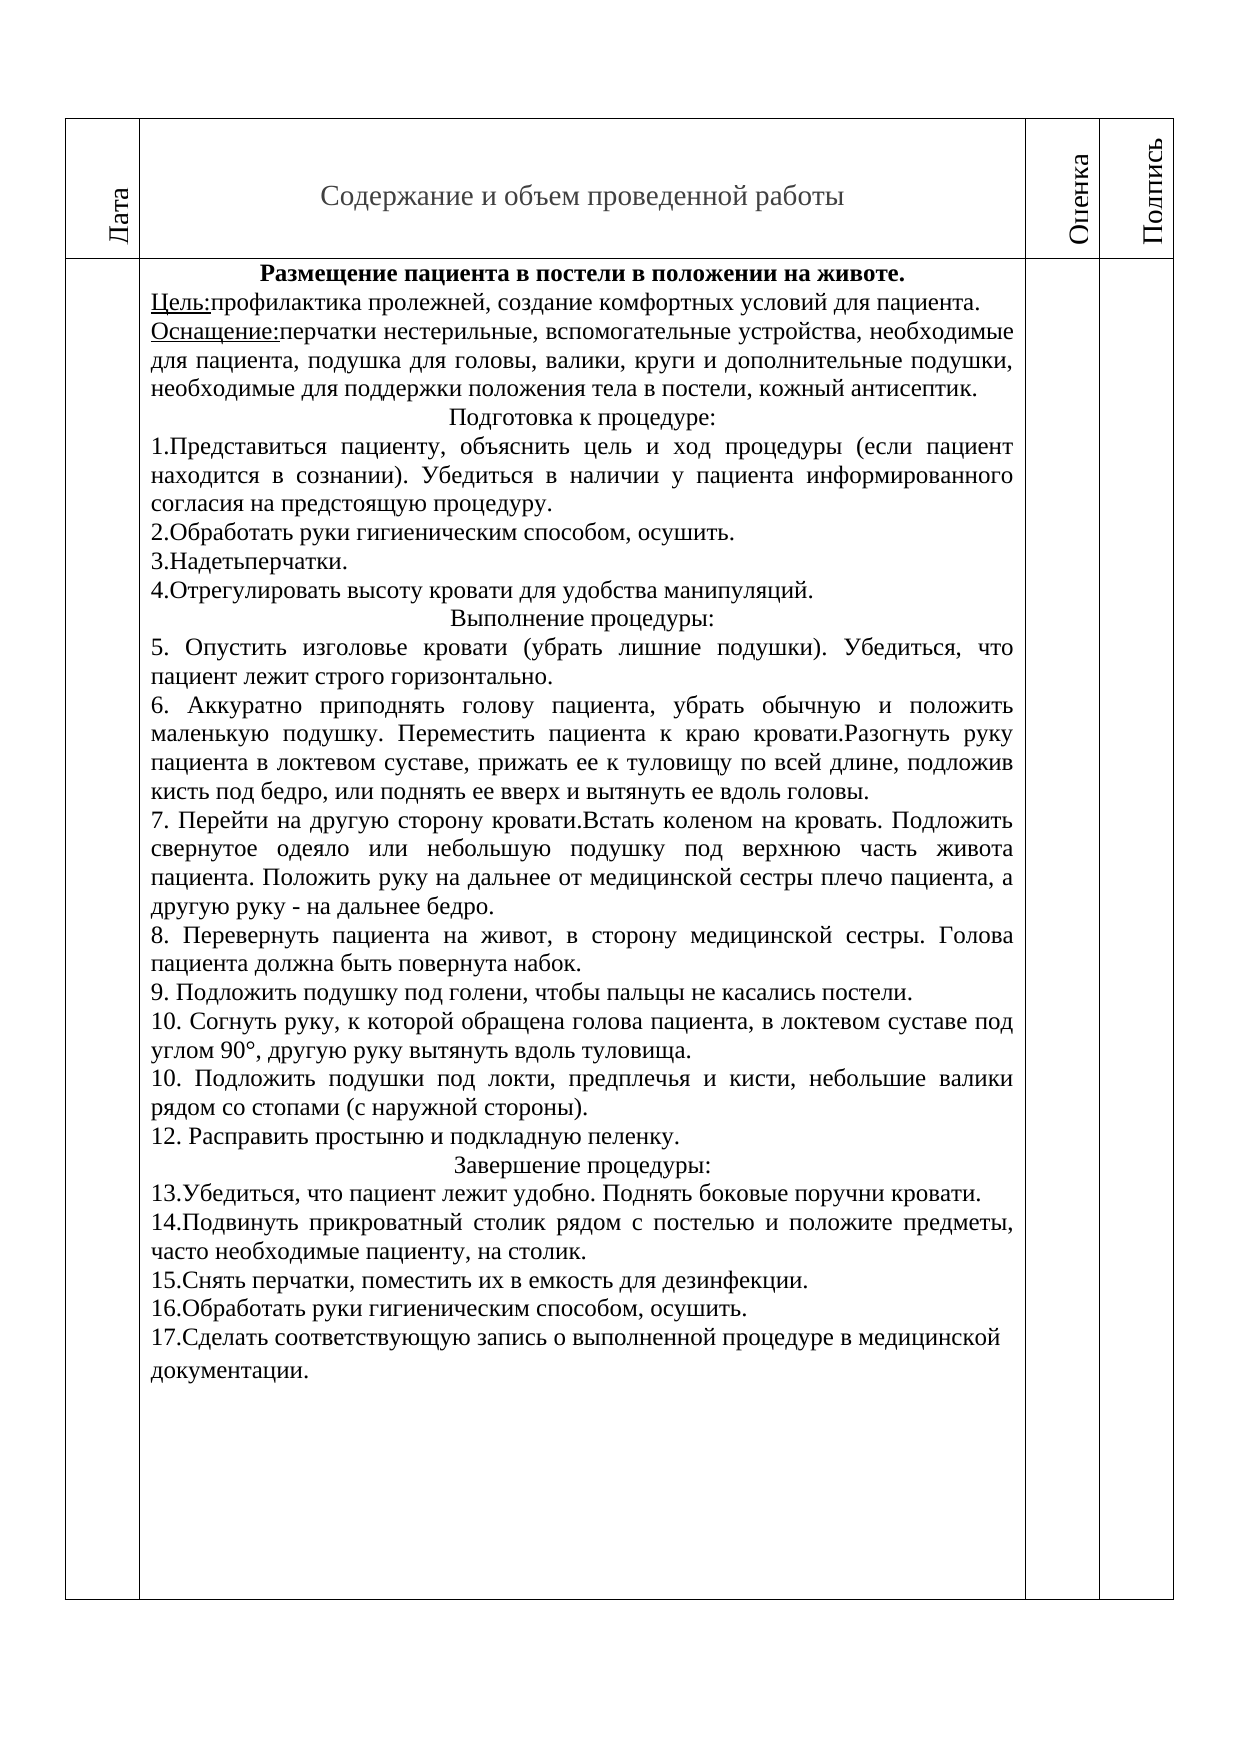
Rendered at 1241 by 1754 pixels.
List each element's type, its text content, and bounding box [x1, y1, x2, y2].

table_header Содержание и объем проведенной работы [140, 119, 1025, 257]
table_cell [66, 259, 139, 1599]
table_header Дата [66, 119, 139, 257]
table_cell [1100, 259, 1173, 1599]
table_header Подпись [1100, 119, 1173, 257]
table_cell [1026, 259, 1099, 1599]
table_header Оценка [1026, 119, 1099, 257]
table_cell Размещение пациента в постели в положении на животе. Цель:профилактика пролежней, создание комфортных условий для пациента. Оснащение:перчатки нестерильные, вспомогательные устройства, необходимые для пациента, подушка для головы, валики, круги и дополнительные подушки, необходимые для поддержки положения тела в постели, кожный антисептик. Подготовка к процедуре: 1.Представиться пациенту, объяснить цель и ход процедуры (если пациент находится в сознании). Убедиться в наличии у пациента информированного согласия на предстоящую процедуру. 2.Обработать руки гигиеническим способом, осушить. 3.Надетьперчатки. 4.Отрегулировать высоту кровати для удобства манипуляций. Выполнение процедуры: 5. Опустить изголовье кровати (убрать лишние подушки). Убедиться, что пациент лежит строго горизонтально. 6. Аккуратно приподнять голову пациента, убрать обычную и положить маленькую подушку. Переместить пациента к краю кровати.Разогнуть руку пациента в локтевом суставе, прижать ее к туловищу по всей длине, подложив кисть под бедро, или поднять ее вверх и вытянуть ее вдоль головы. 7. Перейти на другую сторону кровати.Встать коленом на кровать. Подложить свернутое одеяло или небольшую подушку под верхнюю часть живота пациента. Положить руку на дальнее от медицинской сестры плечо пациента, а другую руку - на дальнее бедро. 8. Перевернуть пациента на живот, в сторону медицинской сестры. Голова пациента должна быть повернута набок. 9. Подложить подушку под голени, чтобы пальцы не касались постели. 10. Согнуть руку, к которой обращена голова пациента, в локтевом суставе под углом 90°, другую руку вытянуть вдоль туловища. 10. Подложить подушки под локти, предплечья и кисти, небольшие валики рядом со стопами (с наружной стороны). 12. Расправить простыню и подкладную пеленку. Завершение процедуры: 13.Убедиться, что пациент лежит удобно. Поднять боковые поручни кровати. 14.Подвинуть прикроватный столик рядом с постелью и положите предметы, часто необходимые пациенту, на столик. 15.Снять перчатки, поместить их в емкость для дезинфекции. 16.Обработать руки гигиеническим способом, осушить. 17.Сделать соответствующую запись о выполненной процедуре в медицинской документации. [140, 259, 1025, 1599]
